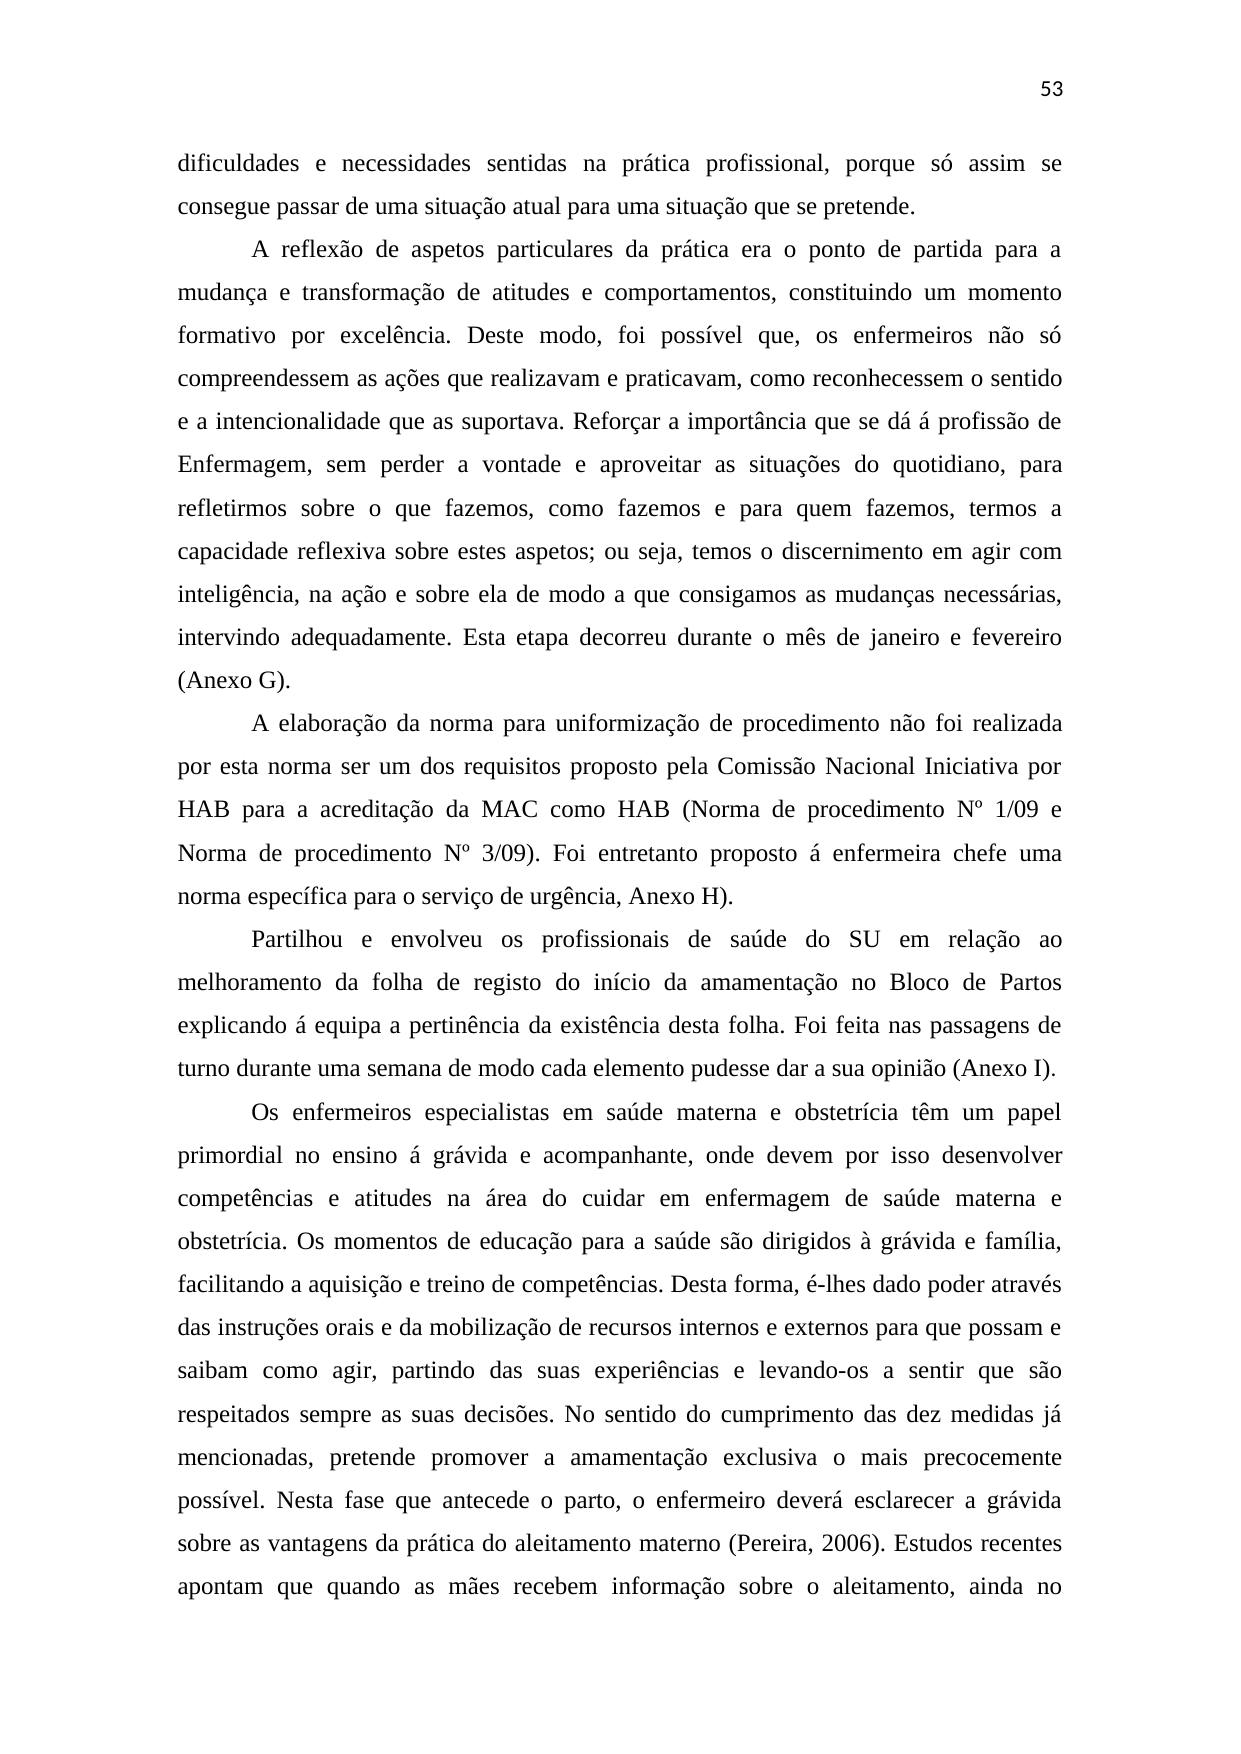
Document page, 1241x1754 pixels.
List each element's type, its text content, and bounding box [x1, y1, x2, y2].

text A elaboração da norma para uniformização de procedimento não foi realizada por esta norma ser um dos requisitos proposto pela Comissão Nacional Iniciativa por HAB para a acreditação da MAC como HAB (Norma de procedimento Nº 1/09 e Norma de procedimento Nº 3/09). Foi entretanto proposto á enfermeira chefe uma norma específica para o serviço de urgência, Anexo H). [177, 708, 1063, 909]
text A reflexão de aspetos particulares da prática era o ponto de partida para a mudança e transformação de atitudes e comportamentos, constituindo um momento formativo por excelência. Deste modo, foi possível que, os enfermeiros não só compreendessem as ações que realizavam e praticavam, como reconhecessem o sentido e a intencionalidade que as suportava. Reforçar a importância que se dá á profissão de Enfermagem, sem perder a vontade e aproveitar as situações do quotidiano, para refletirmos sobre o que fazemos, como fazemos e para quem fazemos, termos a capacidade reflexiva sobre estes aspetos; ou seja, temos o discernimento em agir com inteligência, na ação e sobre ela de modo a que consigamos as mudanças necessárias, intervindo adequadamente. Esta etapa decorreu durante o mês de janeiro e fevereiro (Anexo G). [177, 234, 1063, 694]
text Partilhou e envolveu os profissionais de saúde do SU em relação ao melhoramento da folha de registo do início da amamentação no Bloco de Partos explicando á equipa a pertinência da existência desta folha. Foi feita nas passagens de turno durante uma semana de modo cada elemento pudesse dar a sua opinião (Anexo I). [177, 924, 1063, 1082]
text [177, 1097, 1063, 1600]
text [177, 148, 1063, 219]
